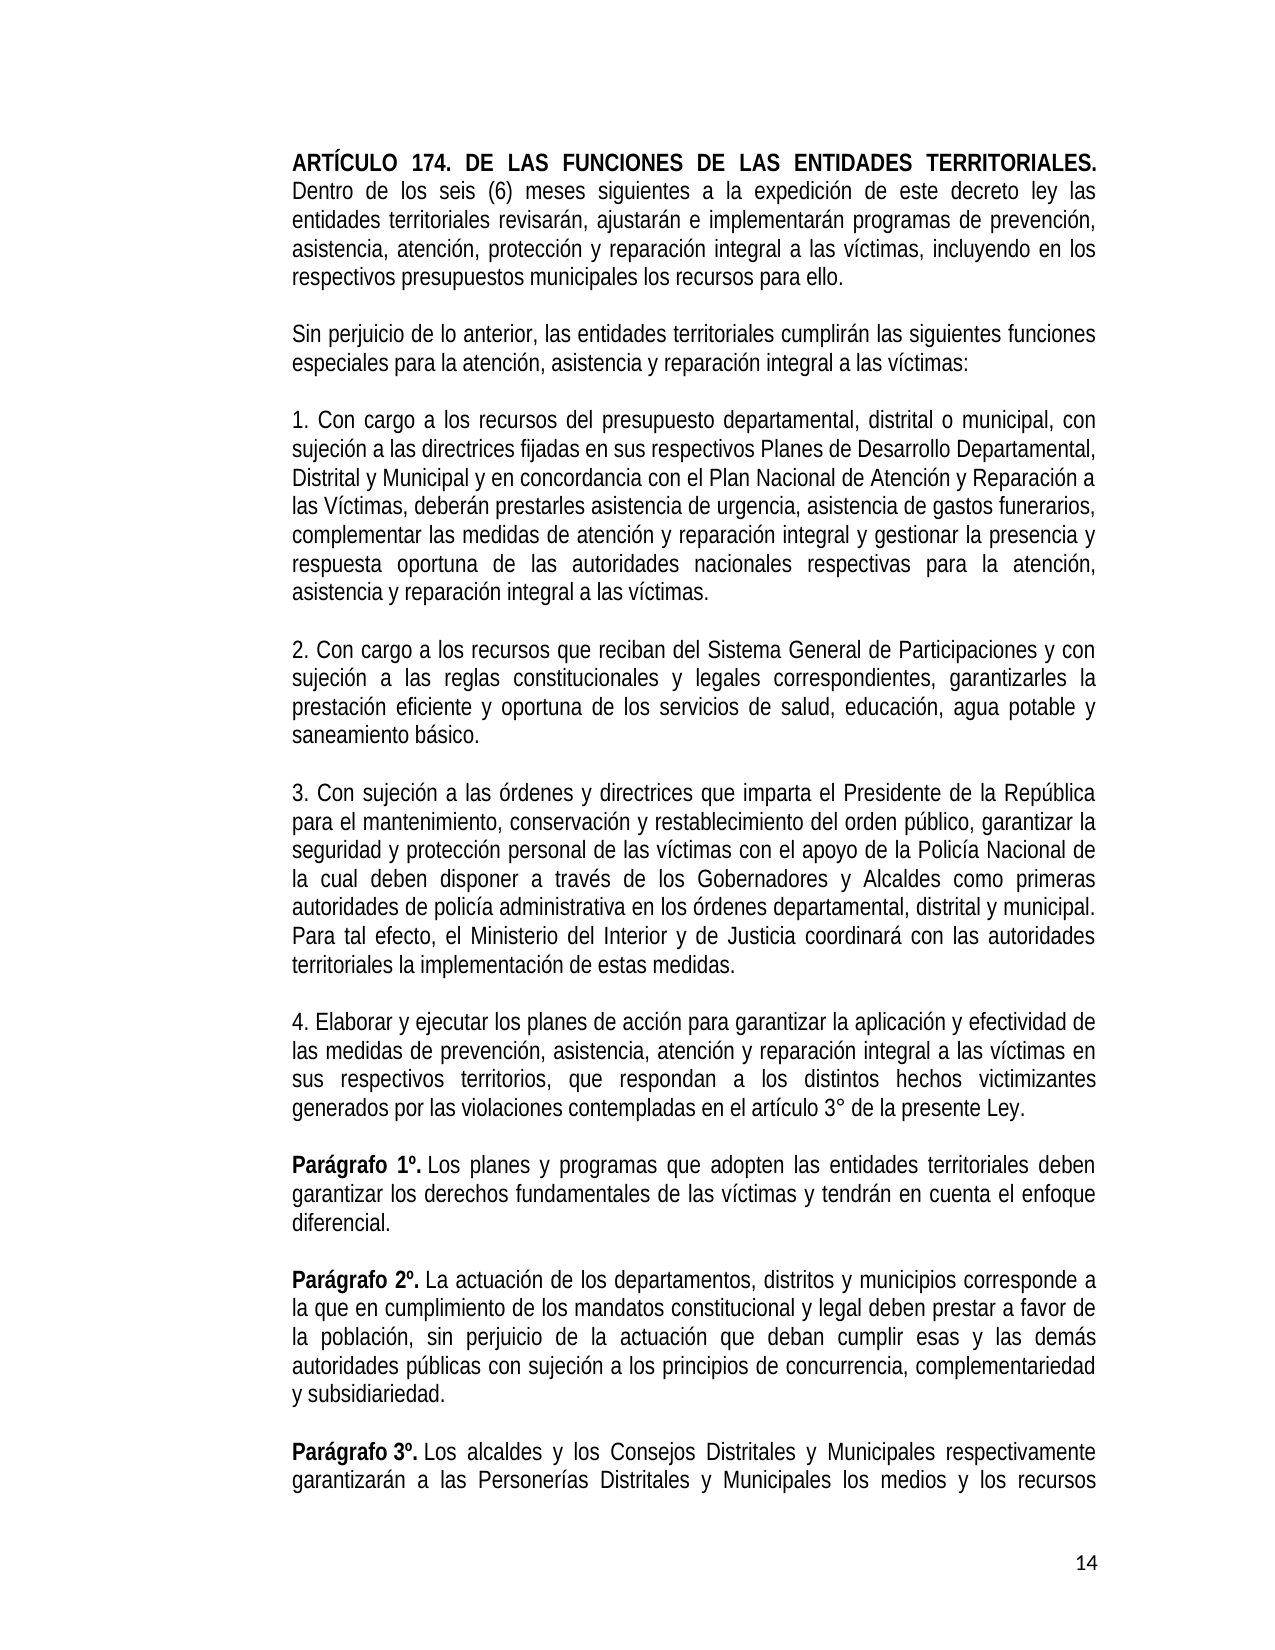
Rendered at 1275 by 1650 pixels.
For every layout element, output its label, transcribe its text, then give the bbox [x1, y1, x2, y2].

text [292, 1437, 1098, 1494]
text 3. Con sujeción a las órdenes y directrices que imparta el Presidente de la República para el mantenimiento, conservación y restablecimiento del orden público, garantizar la seguridad y protección personal de las víctimas con el apoyo de la Policía Nacional de la cual deben disponer a través de los Gobernadores y Alcaldes como primeras autoridades de policía administrativa en los órdenes departamental, distrital y municipal. Para tal efecto, el Ministerio del Interior y de Justicia coordinará con las autoridades territoriales la implementación de estas medidas. [292, 778, 1098, 978]
text 1. Con cargo a los recursos del presupuesto departamental, distrital o municipal, con sujeción a las directrices fijadas en sus respectivos Planes de Desarrollo Departamental, Distrital y Municipal y en concordancia con el Plan Nacional de Atención y Reparación a las Víctimas, deberán prestarles asistencia de urgencia, asistencia de gastos funerarios, complementar las medidas de atención y reparación integral y gestionar la presencia y respuesta oportuna de las autoridades nacionales respectivas para la atención, asistencia y reparación integral a las víctimas. [292, 405, 1098, 606]
text ARTÍCULO 174. DE LAS FUNCIONES DE LAS ENTIDADES TERRITORIALES. Dentro de los seis (6) meses siguientes a la expedición de este decreto ley las entidades territoriales revisarán, ajustarán e implementarán programas de prevención, asistencia, atención, protección y reparación integral a las víctimas, incluyendo en los respectivos presupuestos municipales los recursos para ello. [292, 148, 1098, 291]
text Sin perjuicio de lo anterior, las entidades territoriales cumplirán las siguientes funciones especiales para la atención, asistencia y reparación integral a las víctimas: [292, 319, 1098, 377]
text 2. Con cargo a los recursos que reciban del Sistema General de Participaciones y con sujeción a las reglas constitucionales y legales correspondientes, garantizarles la prestación eficiente y oportuna de los servicios de salud, educación, agua potable y saneamiento básico. [292, 634, 1098, 749]
text Parágrafo 1º. Los planes y programas que adopten las entidades territoriales deben garantizar los derechos fundamentales de las víctimas y tendrán en cuenta el enfoque diferencial. [292, 1150, 1098, 1236]
text 4. Elaborar y ejecutar los planes de acción para garantizar la aplicación y efectividad de las medidas de prevención, asistencia, atención y reparación integral a las víctimas en sus respectivos territorios, que respondan a los distintos hechos victimizantes generados por las violaciones contempladas en el artículo 3° de la presente Ley. [292, 1007, 1098, 1122]
text Parágrafo 2º. La actuación de los departamentos, distritos y municipios corresponde a la que en cumplimiento de los mandatos constitucional y legal deben prestar a favor de la población, sin perjuicio de la actuación que deban cumplir esas y las demás autoridades públicas con sujeción a los principios de concurrencia, complementariedad y subsidiariedad. [292, 1265, 1098, 1408]
